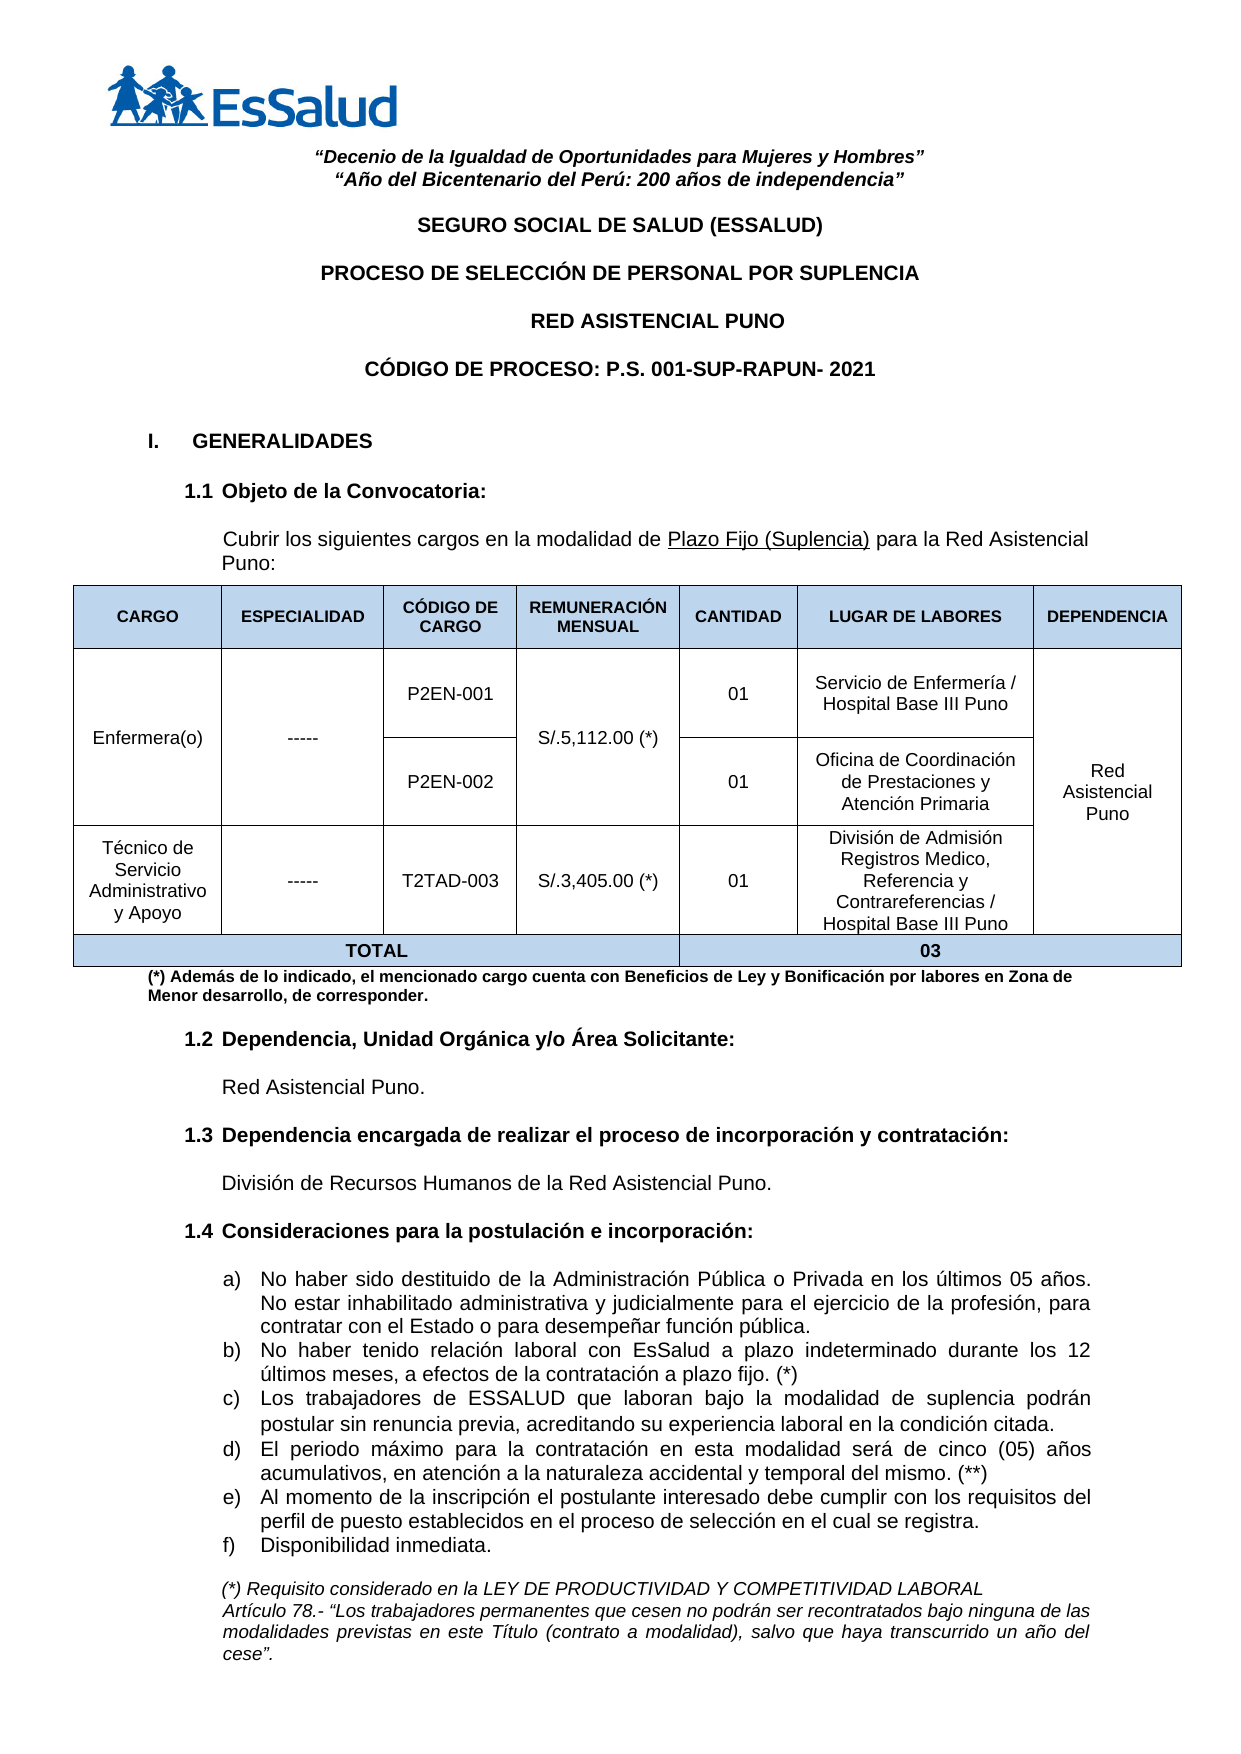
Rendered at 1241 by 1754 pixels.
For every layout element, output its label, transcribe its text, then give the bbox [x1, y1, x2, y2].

list No haber tenido relación laboral con EsSalud a plazo indeterminado durante los 12 últimos meses, a efectos de la contratación a plazo fijo. (*) [223, 1338, 1092, 1386]
list Los trabajadores de ESSALUD que laboran bajo la modalidad de suplencia podrán postular sin renuncia previa, acreditando su experiencia laboral en la condición citada. [223, 1386, 1092, 1437]
table_cell ----- [222, 826, 383, 934]
text División de Recursos Humanos de la Red Asistencial Puno. [221, 1171, 1092, 1194]
table_cell 01 [680, 649, 797, 737]
table_header ESPECIALIDAD [222, 586, 383, 648]
table_cell S/.5,112.00 (*) [517, 649, 679, 825]
table_cell TOTAL [74, 935, 679, 966]
table_header DEPENDENCIA [1034, 586, 1181, 648]
text (*) Requisito considerado en la LEY DE PRODUCTIVIDAD Y COMPETITIVIDAD LABORAL [148, 1578, 1092, 1599]
table_header LUGAR DE LABORES [798, 586, 1033, 648]
table_cell Técnico de Servicio Administrativo y Apoyo [74, 826, 221, 934]
table_cell P2EN-001 [384, 649, 516, 737]
table_cell Oficina de Coordinación de Prestaciones y Atención Primaria [798, 738, 1033, 825]
text RED ASISTENCIAL PUNO [223, 309, 1092, 333]
text Cubrir los siguientes cargos en la modalidad de Plazo Fijo (Suplencia) para la Red Asistencial Puno: [221, 527, 1092, 575]
table_cell Servicio de Enfermería / Hospital Base III Puno [798, 649, 1033, 737]
table_cell P2EN-002 [384, 738, 516, 825]
table_cell 03 [680, 935, 1181, 966]
list Objeto de la Convocatoria: [184, 479, 1092, 503]
table_header CÓDIGO DE CARGO [384, 586, 516, 648]
table_cell División de Admisión Registros Medico, Referencia y Contrareferencias / Hospital Base III Puno [798, 826, 1033, 934]
picture [82, 33, 426, 157]
text PROCESO DE SELECCIÓN DE PERSONAL POR SUPLENCIA [148, 261, 1092, 285]
text CÓDIGO DE PROCESO: P.S. 001-SUP-RAPUN- 2021 [148, 357, 1092, 381]
table_cell T2TAD-003 [384, 826, 516, 934]
table_cell S/.3,405.00 (*) [517, 826, 679, 934]
table_cell 01 [680, 826, 797, 934]
text SEGURO SOCIAL DE SALUD (ESSALUD) [148, 213, 1092, 237]
list No haber sido destituido de o Privada en los últimos 05 años. No estar inhabilitado administrativa y judicialmente para el ejercicio de la profesión, para contratar con el Estado o para desempeñar función pública. [223, 1266, 1092, 1338]
list Al momento de la inscripción el postulante interesado debe cumplir con los requisitos del perfil de puesto establecidos en el proceso de selección en el cual se registra. [223, 1484, 1092, 1532]
list Dependencia encargada de realizar el proceso de incorporación y contratación: [184, 1123, 1092, 1147]
list Disponibilidad inmediata. [223, 1532, 1092, 1556]
table_cell Red Asistencial Puno [1034, 649, 1181, 934]
list (*) Además de lo indicado, el mencionado cargo cuenta con Beneficios de Ley y Bonificación por labores en Zona de [59, 967, 1092, 986]
text Red Asistencial Puno. [222, 1075, 1092, 1099]
table_cell 01 [680, 738, 797, 825]
table_header CANTIDAD [680, 586, 797, 648]
list GENERALIDADES [148, 429, 1092, 453]
text Artículo 78.- “Los trabajadores permanentes que cesen no podrán ser recontratados bajo ninguna de las modalidades previstas en este Título (contrato a modalidad), salvo que haya transcurrido un año del cese”. [223, 1599, 1092, 1664]
list Consideraciones para la postulación e incorporación: [184, 1218, 1092, 1242]
table_cell ----- [222, 649, 383, 825]
list Menor desarrollo, de corresponder. [59, 986, 1092, 1005]
list Dependencia, Unidad Orgánica y/o Área Solicitante: [184, 1027, 1092, 1051]
table_header CARGO [74, 586, 221, 648]
table_cell Enfermera(o) [74, 649, 221, 825]
table_header REMUNERACIÓN MENSUAL [517, 586, 679, 648]
list El periodo máximo para la contratación en esta modalidad será de cinco (05) años acumulativos, en atención a la naturaleza accidental y temporal del mismo. (**) [223, 1437, 1092, 1484]
